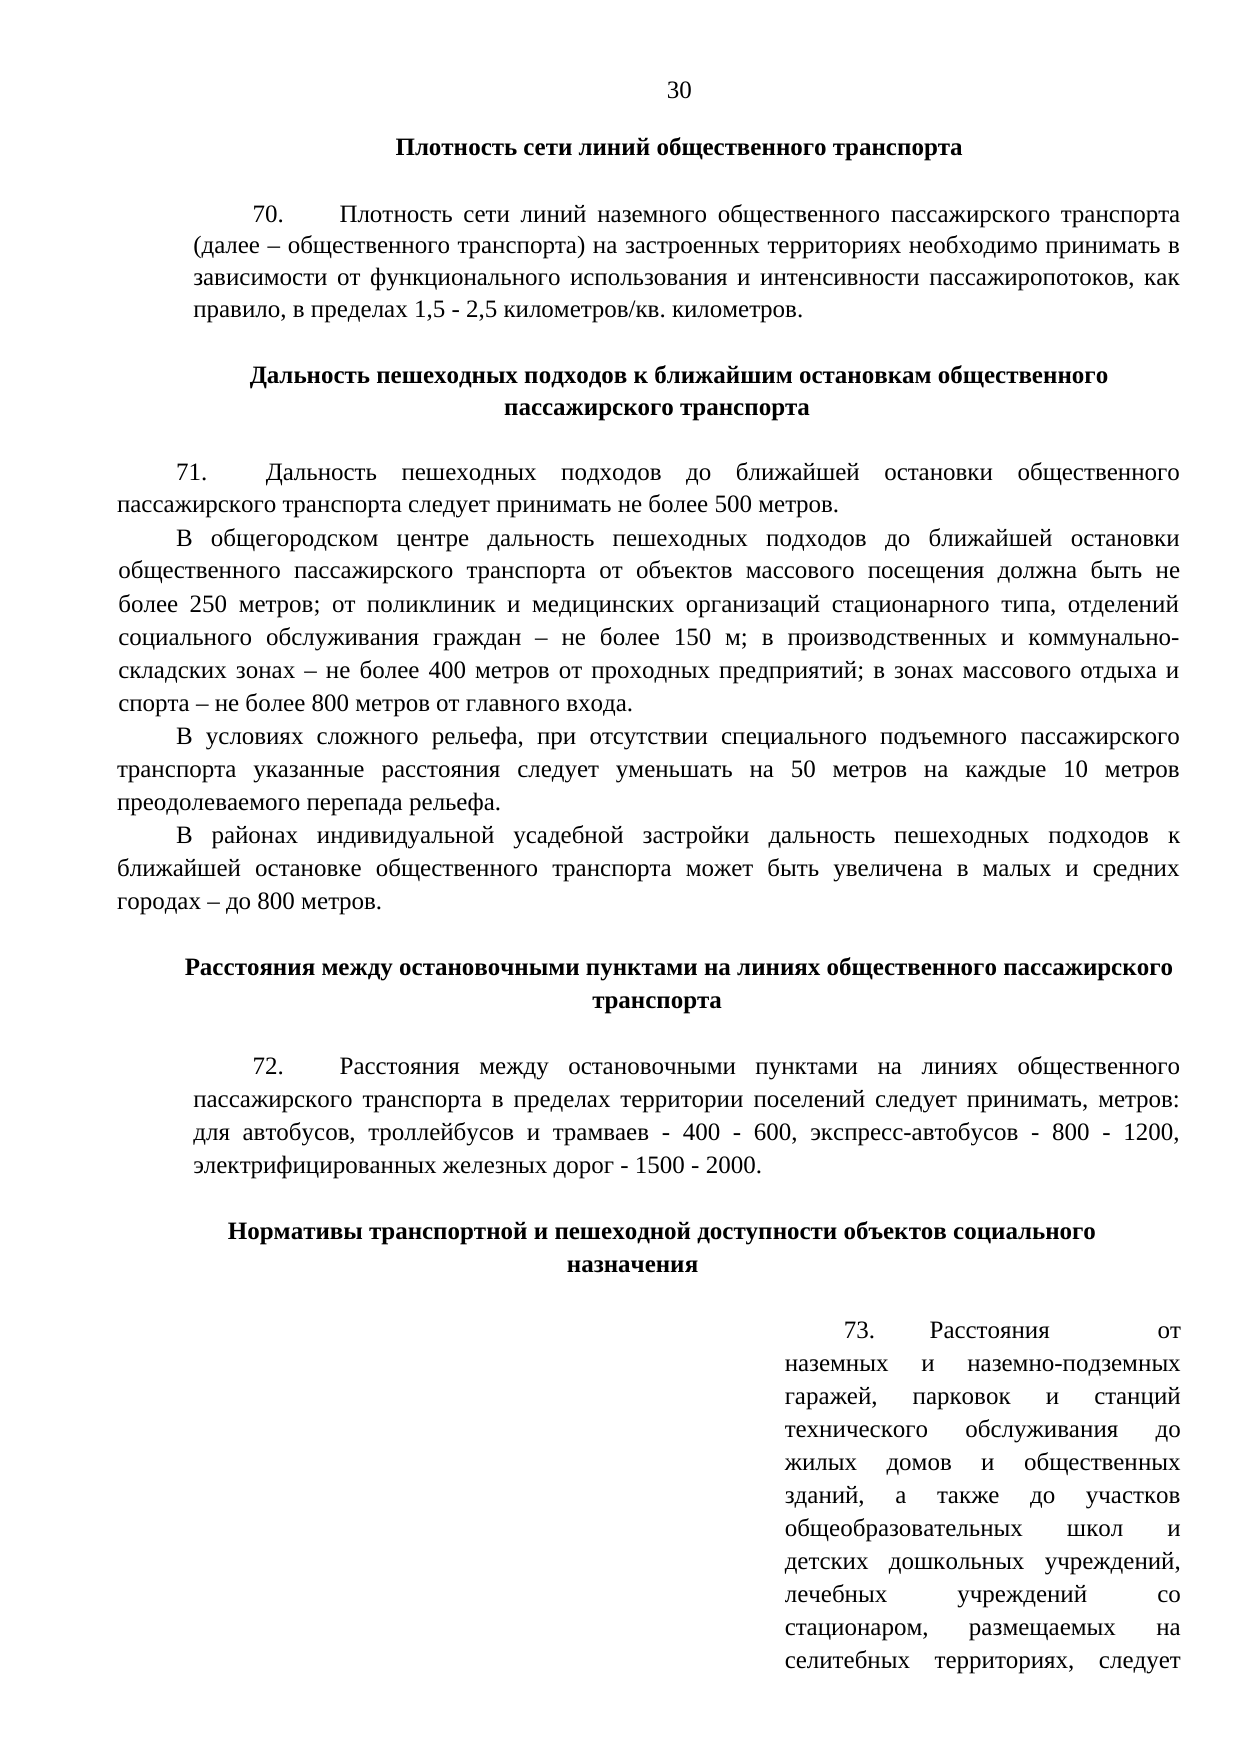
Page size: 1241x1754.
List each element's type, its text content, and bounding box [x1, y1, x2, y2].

list Дальность пешеходных подходов до ближайшей остановки общественного пассажирского транспорта следует принимать не более 500 метров. [117, 457, 1181, 518]
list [784, 1315, 1181, 1674]
text Плотность сети линий общественного транспорта [118, 132, 1181, 161]
text Дальность пешеходных подходов к ближайшим остановкам общественного пассажирского транспорта [133, 361, 1181, 421]
text В районах индивидуальной усадебной застройки дальность пешеходных подходов к ближайшей остановке общественного транспорта может быть увеличена в малых и средних городах – до 800 метров. [117, 820, 1181, 914]
text В общегородском центре дальность пешеходных подходов до ближайшей остановки общественного пассажирского транспорта от объектов массового посещения должна быть не более 250 метров; от поликлиник и медицинских организаций стационарного типа, отделений социального обслуживания граждан – не более 150 м; в производственных и коммунально-складских зонах – не более 400 метров от проходных предприятий; в зонах массового отдыха и спорта – не более 800 метров от главного входа. [118, 523, 1181, 716]
list Плотность сети линий наземного общественного пассажирского транспорта (далее – общественного транспорта) на застроенных территориях необходимо принимать в зависимости от функционального использования и интенсивности пассажиропотоков, как правило, в пределах 1,5 - 2,5 километров/кв. километров. [193, 199, 1181, 323]
text В условиях сложного рельефа, при отсутствии специального подъемного пассажирского транспорта указанные расстояния следует уменьшать на 50 метров на каждые 10 метров преодолеваемого перепада рельефа. [117, 721, 1181, 816]
text Нормативы транспортной и пешеходной доступности объектов социального назначения [118, 1216, 1147, 1278]
list Расстояния между остановочными пунктами на линиях общественного пассажирского транспорта в пределах территории поселений следует принимать, метров: для автобусов, троллейбусов и трамваев - 400 - 600, экспресс-автобусов - 800 - 1200, электрифицированных железных дорог - 1500 - 2000. [193, 1051, 1181, 1179]
text Расстояния между остановочными пунктами на линиях общественного пассажирского транспорта [133, 952, 1181, 1014]
